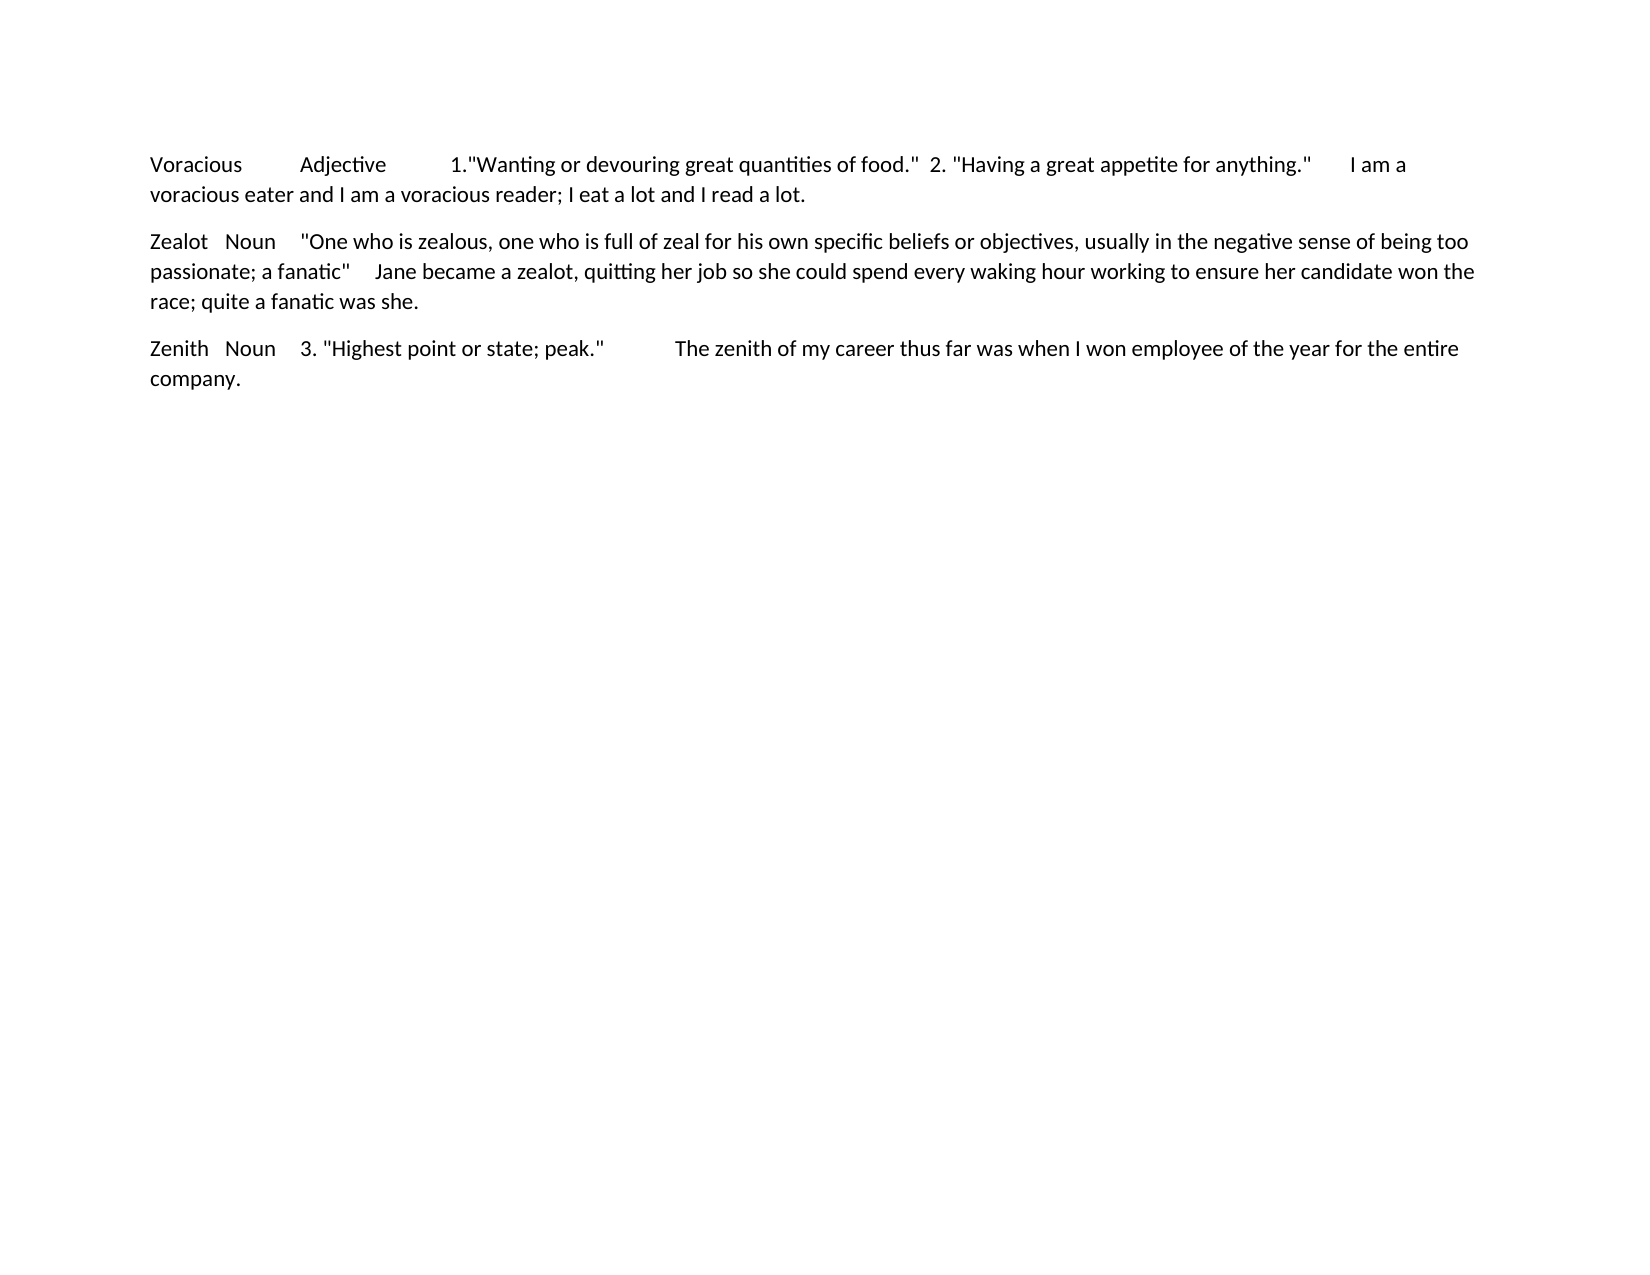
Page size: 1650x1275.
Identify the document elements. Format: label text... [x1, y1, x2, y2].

text Zenith Noun 3. "Highest point or state; peak." The zenith of my career thus far was when I won employee of the year for the entire company. [150, 334, 1500, 393]
text Voracious Adjective 1."Wanting or devouring great quantities of food." 2. "Having a great appetite for anything." I am a voracious eater and I am a voracious reader; I eat a lot and I read a lot. [150, 150, 1500, 208]
text Zealot Noun "One who is zealous, one who is full of zeal for his own specific beliefs or objectives, usually in the negative sense of being too passionate; a fanatic" Jane became a zealot, quitting her job so she could spend every waking hour working to ensure her candidate won the race; quite a fanatic was she. [150, 227, 1500, 316]
